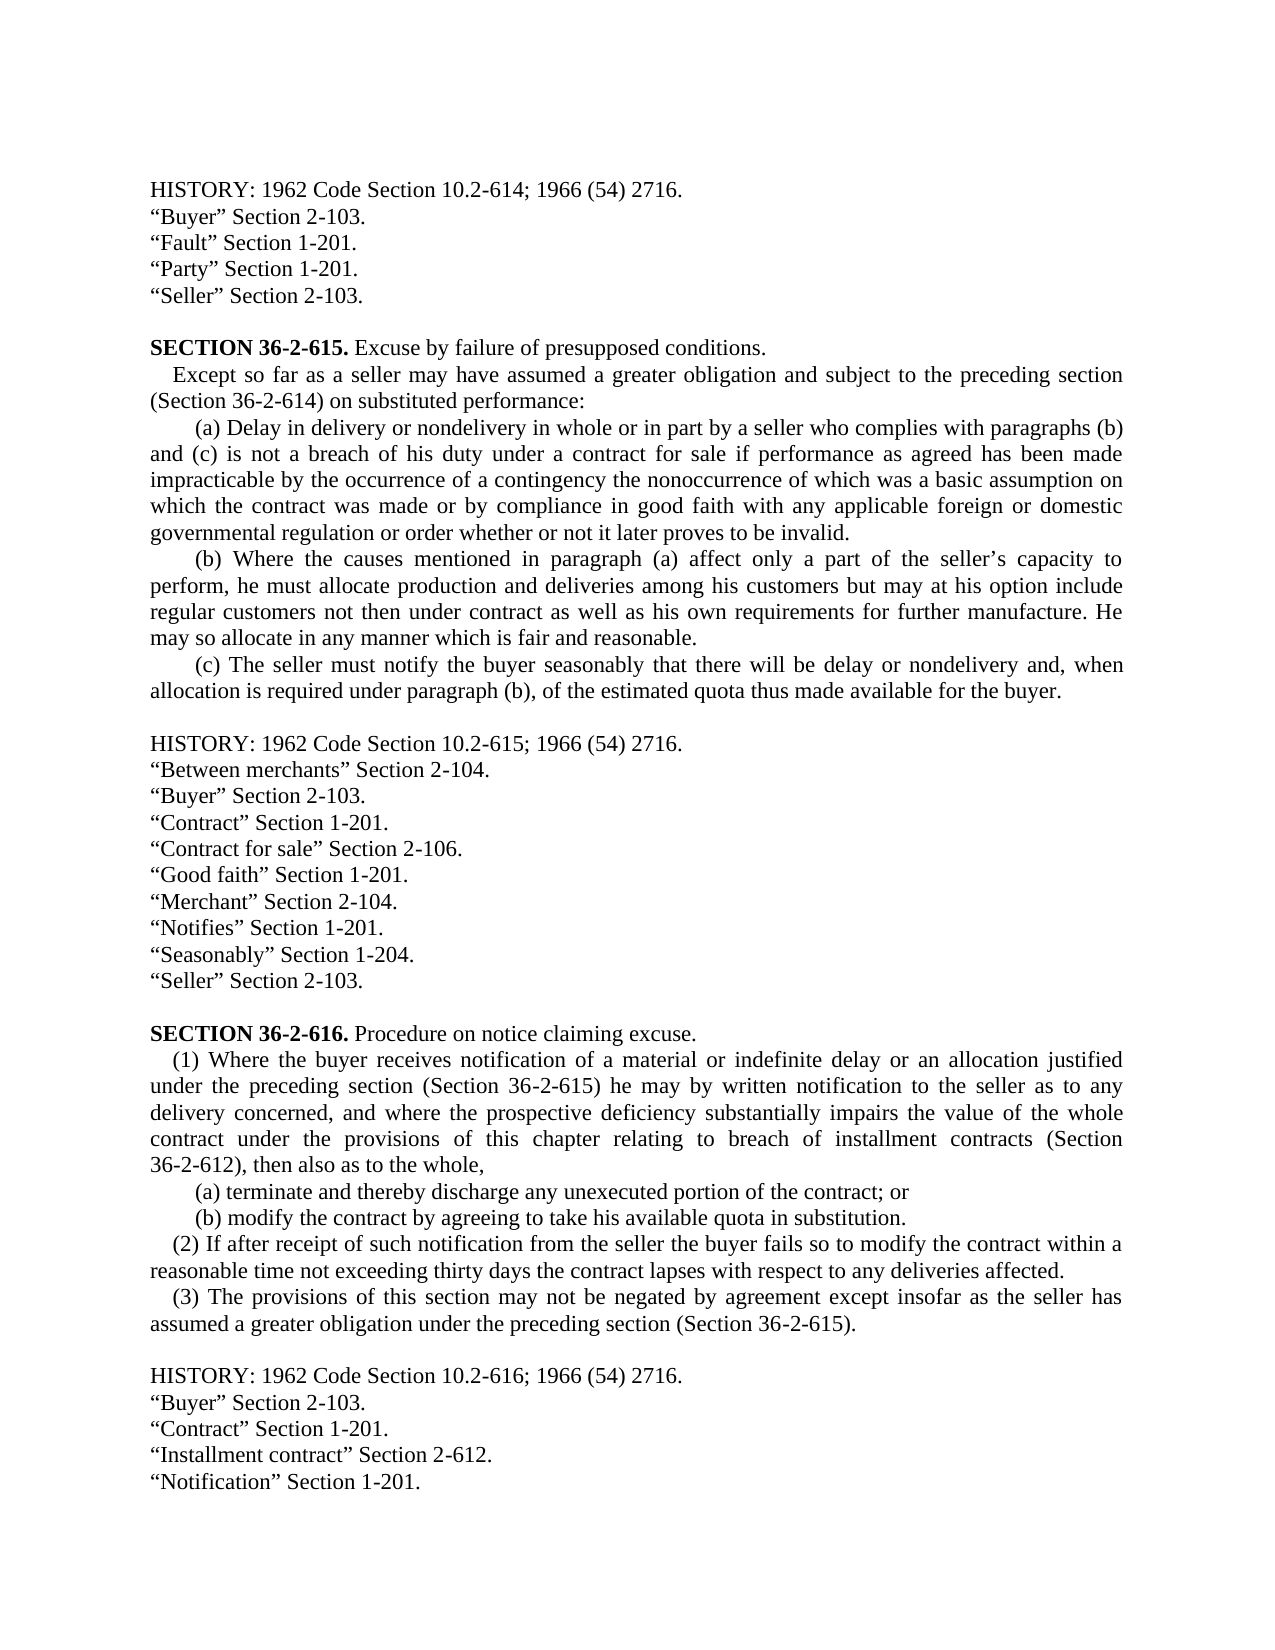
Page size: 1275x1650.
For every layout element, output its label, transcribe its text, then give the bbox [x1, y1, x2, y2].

text (c) The seller must notify the buyer seasonably that there will be delay or nondelivery and, when allocation is required under paragraph (b), of the estimated quota thus made available for the buyer. [150, 651, 1125, 703]
text “Installment contract” Section 2-612. [150, 1441, 1125, 1468]
text “Fault” Section 1-201. [150, 229, 1125, 255]
text (3) The provisions of this section may not be negated by agreement except insofar as the seller has assumed a greater obligation under the preceding section (Section 36-2-615). [150, 1283, 1125, 1336]
text “Buyer” Section 2-103. [150, 1389, 1125, 1415]
text SECTION 36-2-615. Excuse by failure of presupposed conditions. [150, 334, 1125, 361]
text “Buyer” Section 2-103. [150, 203, 1125, 229]
text “Seller” Section 2-103. [150, 282, 1125, 308]
text Except so far as a seller may have assumed a greater obligation and subject to the preceding section (Section 36-2-614) on substituted performance: [150, 361, 1125, 413]
text HISTORY: 1962 Code Section 10.2-615; 1966 (54) 2716. [150, 730, 1125, 756]
text (1) Where the buyer receives notification of a material or indefinite delay or an allocation justified under the preceding section (Section 36-2-615) he may by written notification to the seller as to any delivery concerned, and where the prospective deficiency substantially impairs the value of the whole contract under the provisions of this chapter relating to breach of installment contracts (Section 36-2-612), then also as to the whole, [150, 1046, 1125, 1178]
text “Notification” Section 1-201. [150, 1468, 1125, 1494]
text “Contract for sale” Section 2-106. [150, 835, 1125, 862]
text (b) Where the causes mentioned in paragraph (a) affect only a part of the seller’s capacity to perform, he must allocate production and deliveries among his customers but may at his option include regular customers not then under contract as well as his own requirements for further manufacture. He may so allocate in any manner which is fair and reasonable. [150, 545, 1125, 651]
text “Buyer” Section 2-103. [150, 782, 1125, 809]
text “Party” Section 1-201. [150, 255, 1125, 282]
text “Seller” Section 2-103. [150, 967, 1125, 993]
text (b) modify the contract by agreeing to take his available quota in substitution. [150, 1204, 1125, 1231]
text “Seasonably” Section 1-204. [150, 941, 1125, 967]
text “Contract” Section 1-201. [150, 1415, 1125, 1441]
text “Between merchants” Section 2-104. [150, 756, 1125, 782]
text (a) Delay in delivery or nondelivery in whole or in part by a seller who complies with paragraphs (b) and (c) is not a breach of his duty under a contract for sale if performance as agreed has been made impracticable by the occurrence of a contingency the nonoccurrence of which was a basic assumption on which the contract was made or by compliance in good faith with any applicable foreign or domestic governmental regulation or order whether or not it later proves to be invalid. [150, 413, 1125, 545]
text (a) terminate and thereby discharge any unexecuted portion of the contract; or [150, 1178, 1125, 1204]
text “Notifies” Section 1-201. [150, 914, 1125, 941]
text “Contract” Section 1-201. [150, 809, 1125, 835]
text HISTORY: 1962 Code Section 10.2-614; 1966 (54) 2716. [150, 176, 1125, 203]
text HISTORY: 1962 Code Section 10.2-616; 1966 (54) 2716. [150, 1362, 1125, 1389]
text “Good faith” Section 1-201. [150, 862, 1125, 888]
text (2) If after receipt of such notification from the seller the buyer fails so to modify the contract within a reasonable time not exceeding thirty days the contract lapses with respect to any deliveries affected. [150, 1231, 1125, 1283]
text SECTION 36-2-616. Procedure on notice claiming excuse. [150, 1020, 1125, 1046]
text “Merchant” Section 2-104. [150, 888, 1125, 914]
